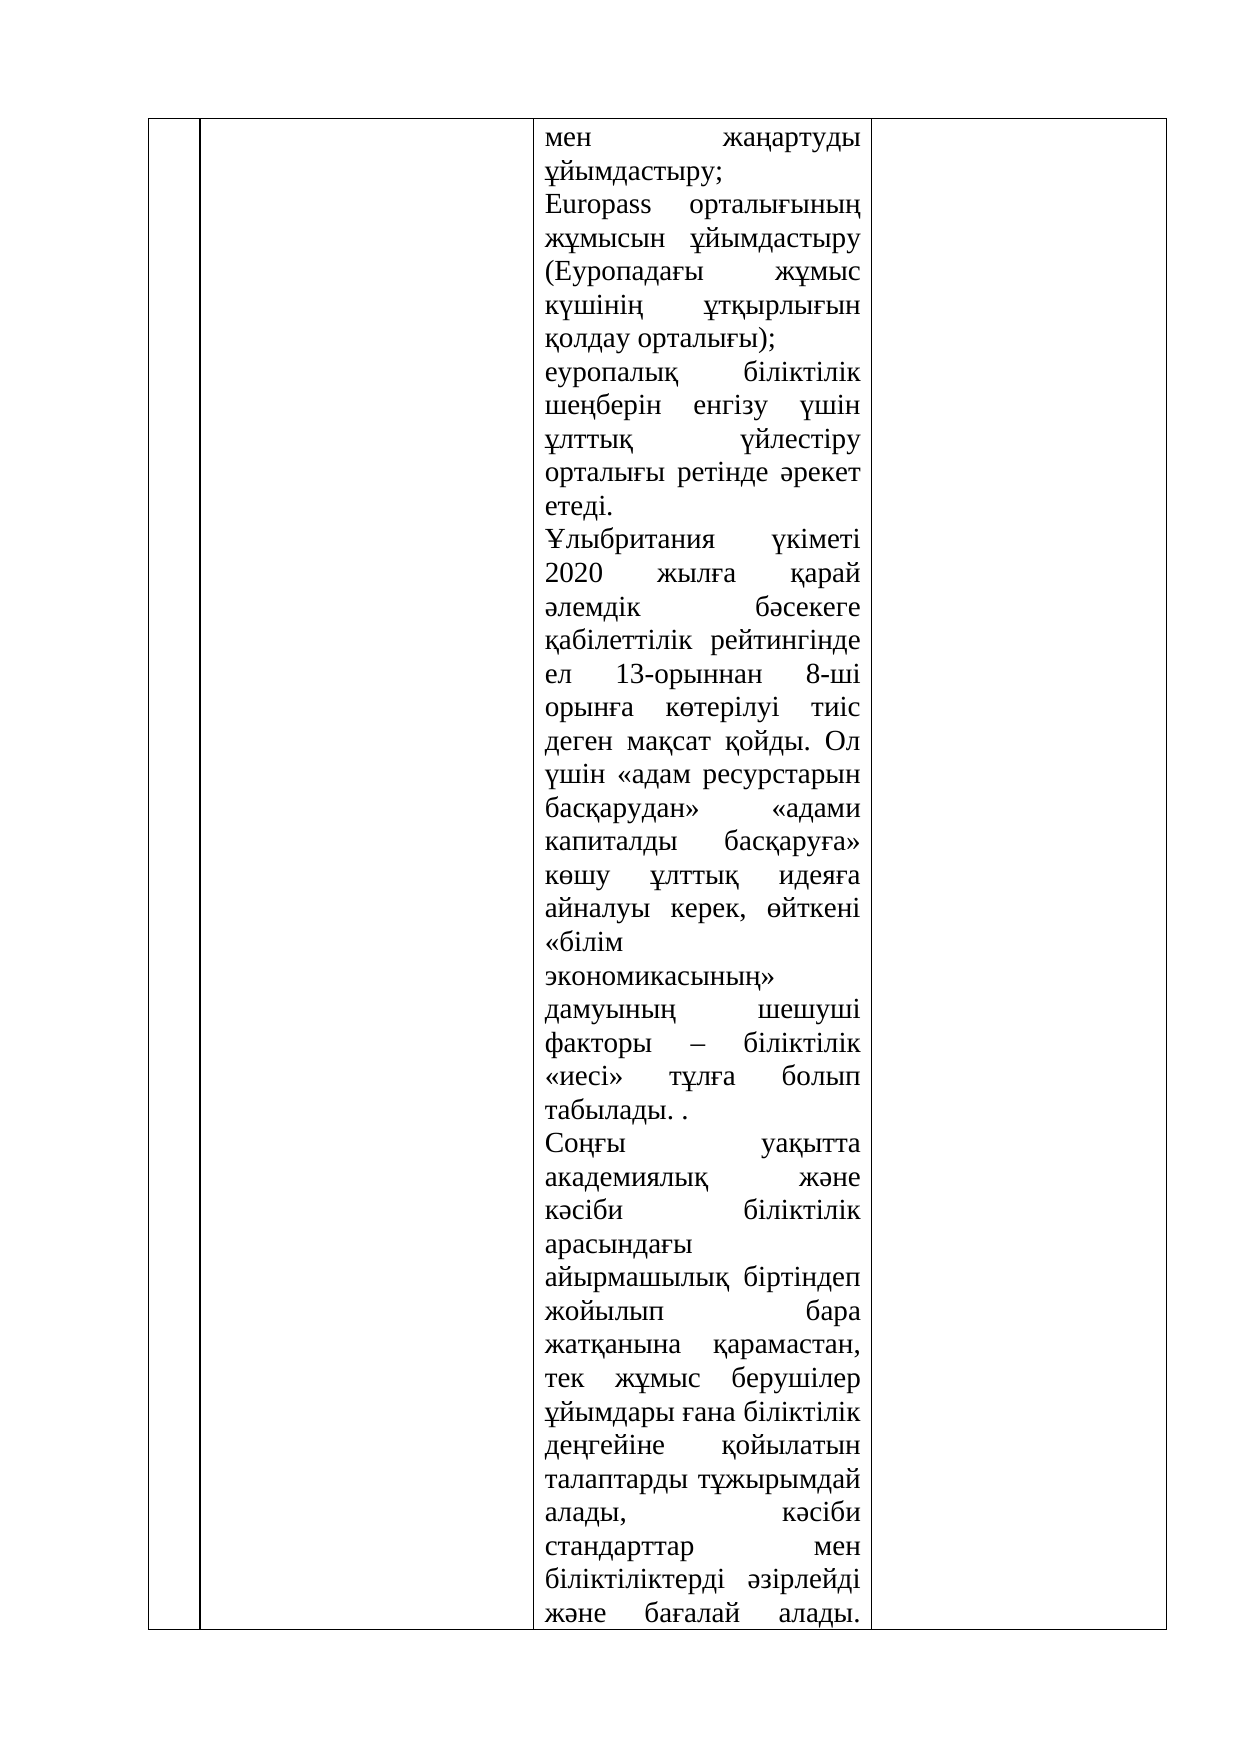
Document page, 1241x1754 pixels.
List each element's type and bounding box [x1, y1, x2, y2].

table_cell [149, 119, 199, 1628]
table_cell [534, 119, 871, 1628]
table_cell [872, 119, 1166, 1628]
table_cell [201, 119, 533, 1628]
